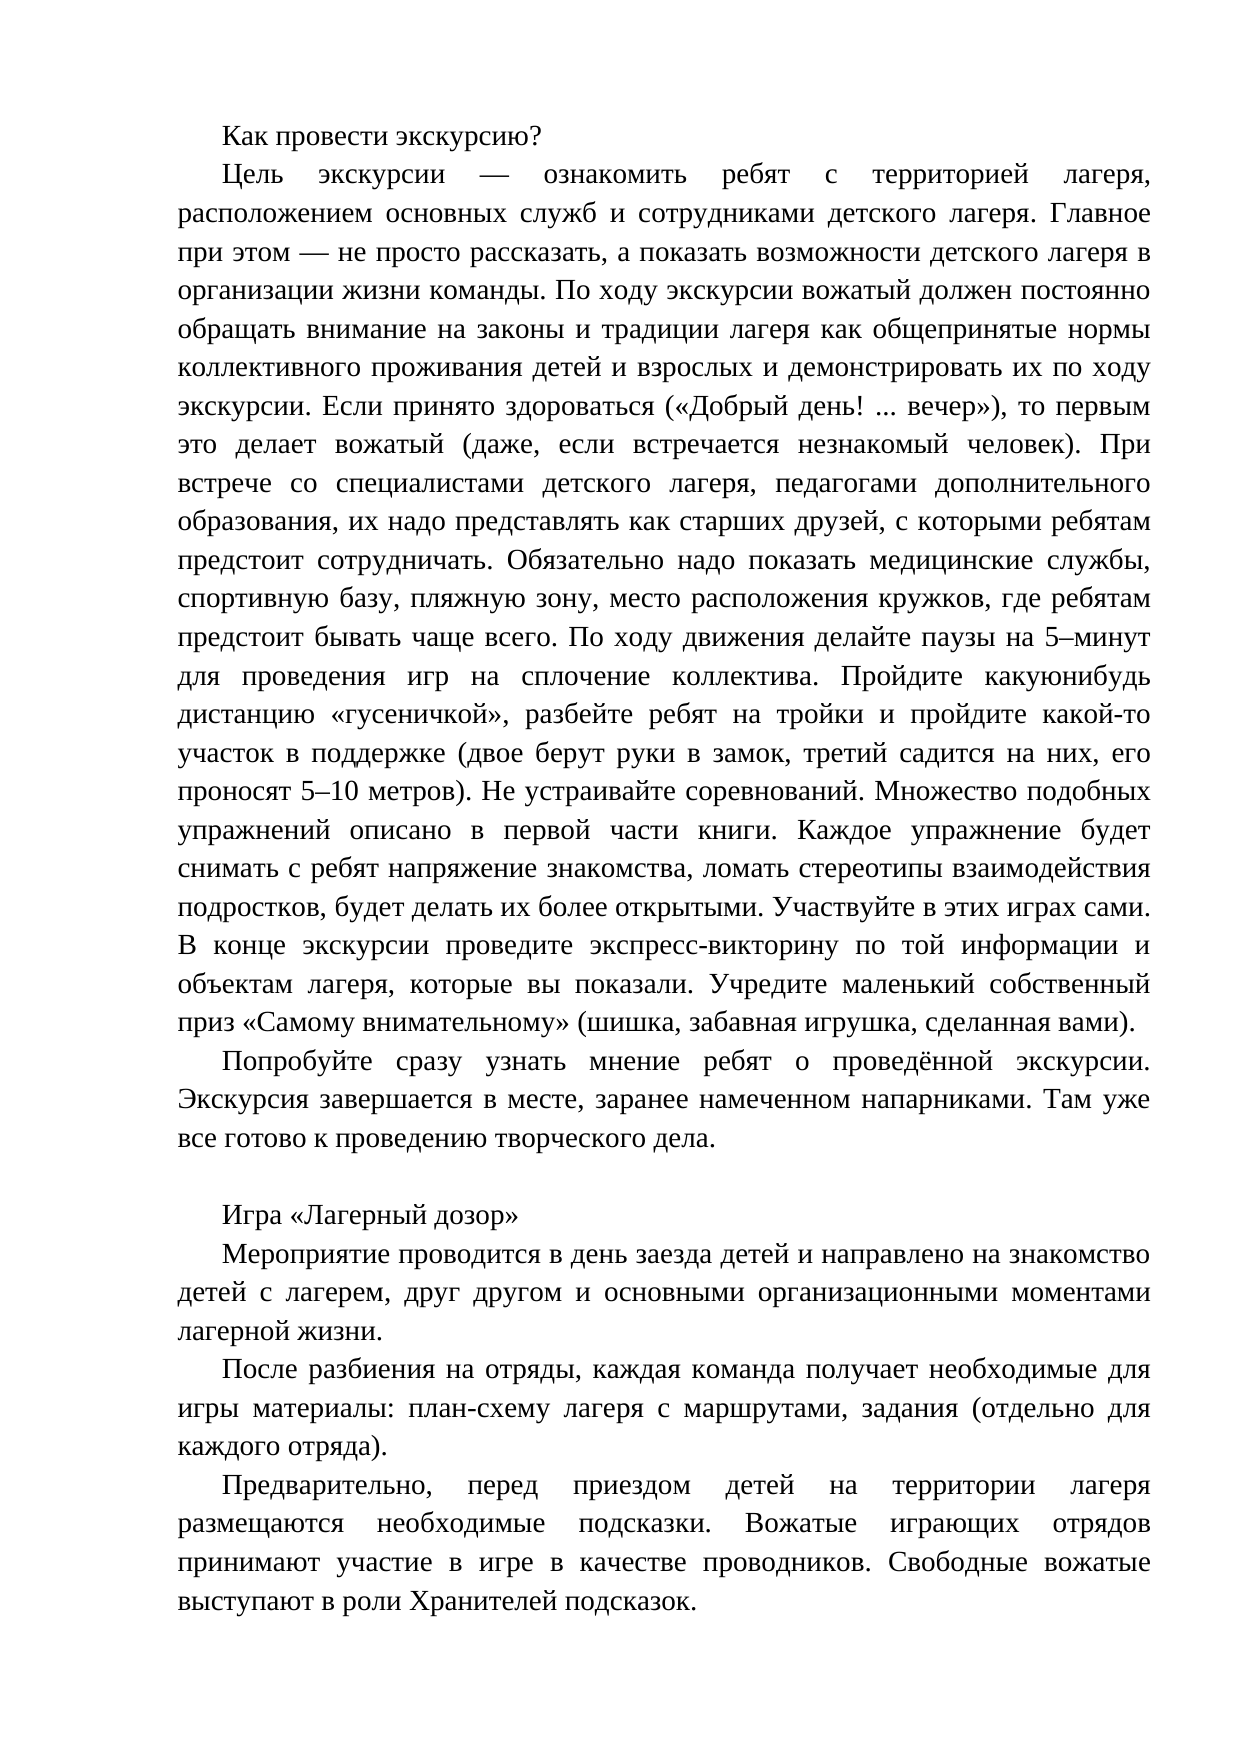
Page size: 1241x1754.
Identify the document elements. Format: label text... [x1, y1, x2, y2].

text Мероприятие проводится в день заезда детей и направлено на знакомство детей с лагерем, друг другом и основными организационными моментами лагерной жизни. [177, 1236, 1152, 1346]
text Предварительно, перед приездом детей на территории лагеря размещаются необходимые подсказки. Вожатые играющих отрядов принимают участие в игре в качестве проводников. Свободные вожатые выступают в роли Хранителей подсказок. [177, 1467, 1152, 1616]
text Игра «Лагерный дозор» [177, 1197, 1152, 1231]
text Попробуйте сразу узнать мнение ребят о проведённой экскурсии. Экскурсия завершается в месте, заранее намеченном напарниками. Там уже все готово к проведению творческого дела. [177, 1043, 1152, 1154]
text После разбиения на отряды, каждая команда получает необходимые для игры материалы: план-схему лагеря с маршрутами, задания (отдельно для каждого отряда). [177, 1351, 1152, 1462]
text Как провести экскурсию? [177, 118, 1152, 152]
text Цель экскурсии — ознакомить ребят с территорией лагеря, расположением основных служб и сотрудниками детского лагеря. Главное при этом — не просто рассказать, а показать возможности детского лагеря в организации жизни команды. По ходу экскурсии вожатый должен постоянно обращать внимание на законы и традиции лагеря как общепринятые нормы коллективного проживания детей и взрослых и демонстрировать их по ходу экскурсии. Если принято здороваться («Добрый день! ... вечер»), то первым это делает вожатый (даже, если встречается незнакомый человек). При встрече со специалистами детского лагеря, педагогами дополнительного образования, их надо представлять как старших друзей, с которыми ребятам предстоит сотрудничать. Обязательно надо показать медицинские службы, спортивную базу, пляжную зону, место расположения кружков, где ребятам предстоит бывать чаще всего. По ходу движения делайте паузы на 5–минут для проведения игр на сплочение коллектива. Пройдите какуюнибудь дистанцию «гусеничкой», разбейте ребят на тройки и пройдите какой-то участок в поддержке (двое берут руки в замок, третий садится на них, его проносят 5–10 метров). Не устраивайте соревнований. Множество подобных упражнений описано в первой части книги. Каждое упражнение будет снимать с ребят напряжение знакомства, ломать стереотипы взаимодействия подростков, будет делать их более открытыми. Участвуйте в этих играх сами. В конце экскурсии проведите экспресс-викторину по той информации и объектам лагеря, которые вы показали. Учредите маленький собственный приз «Самому внимательному» (шишка, забавная игрушка, сделанная вами). [177, 157, 1152, 1038]
